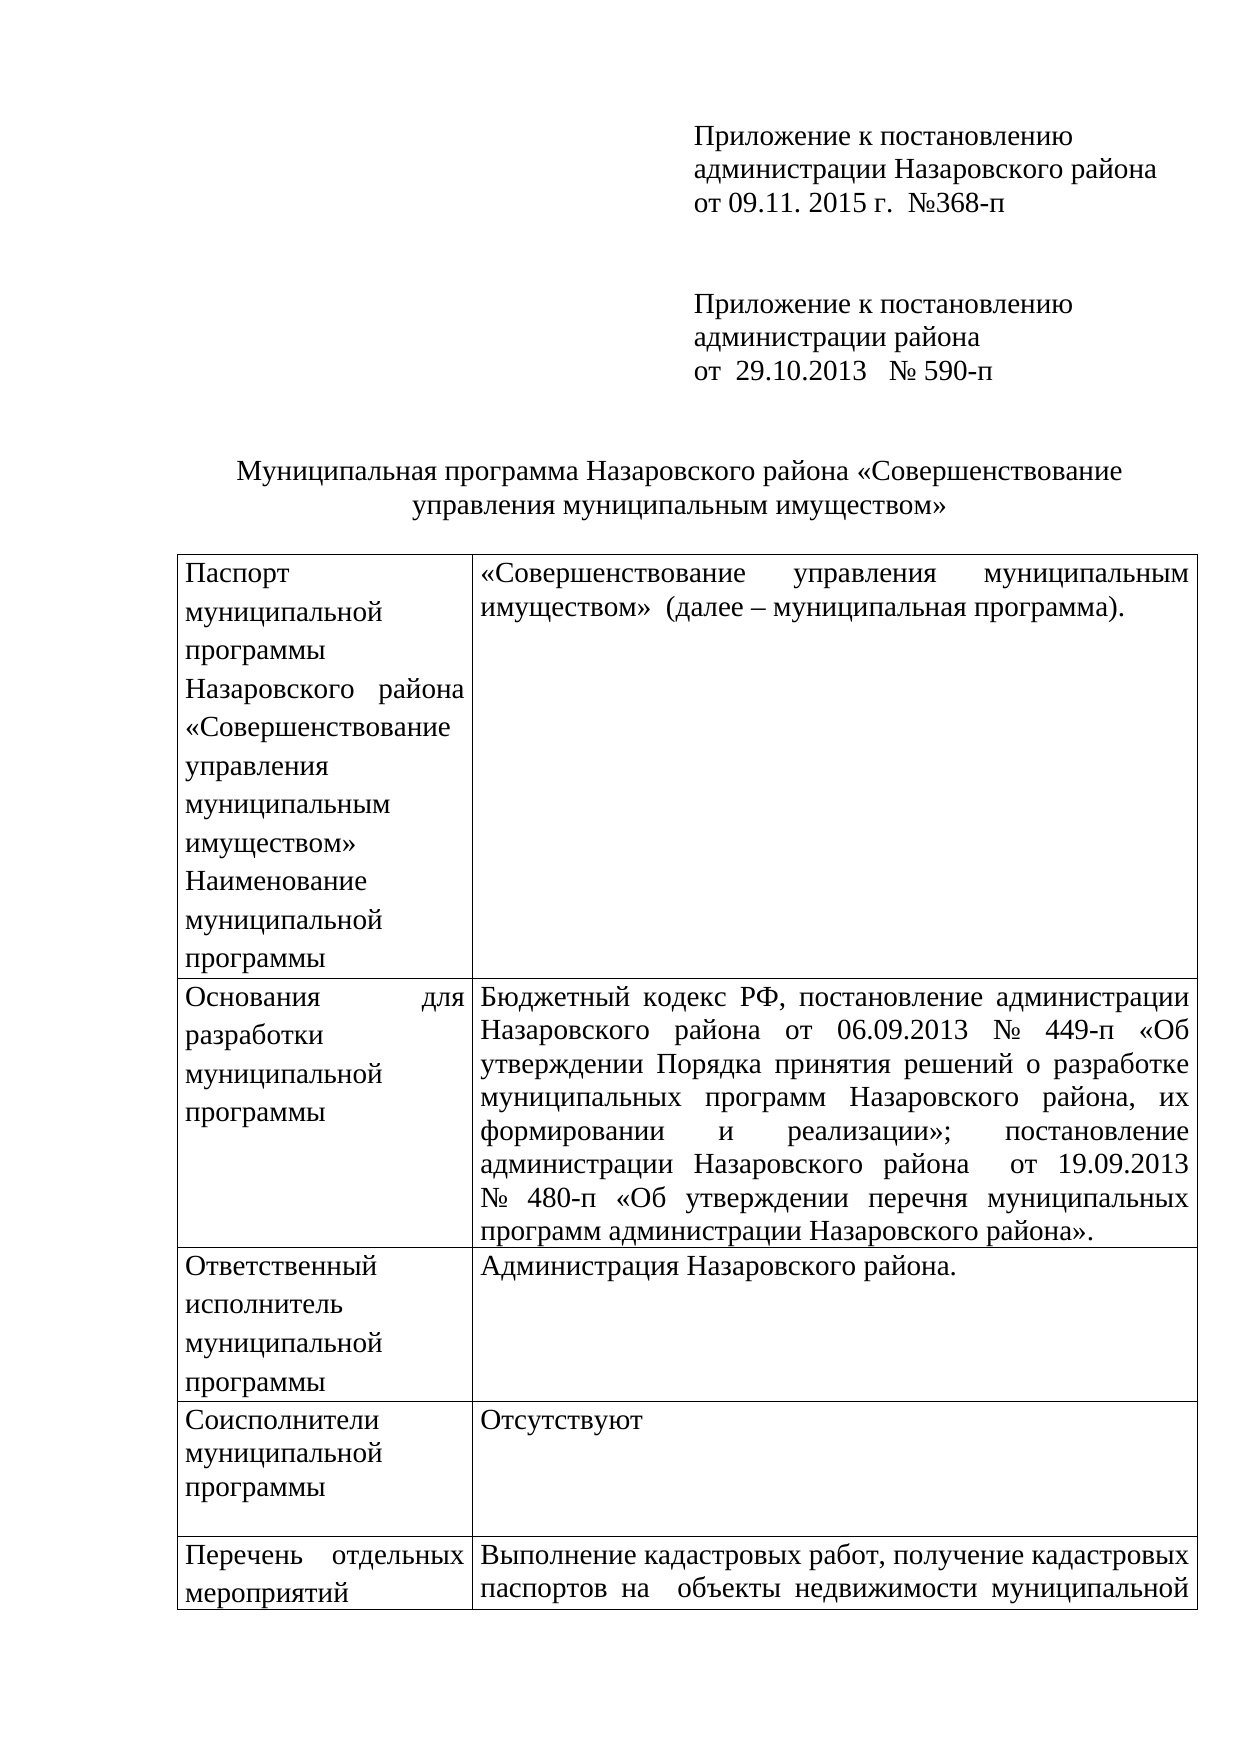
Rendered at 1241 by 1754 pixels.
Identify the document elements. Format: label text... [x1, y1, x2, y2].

text Приложение к постановлению администрации района [693, 286, 1181, 353]
table_cell Бюджетный кодекс РФ, постановление администрации Назаровского района от 06.09.2013 № 449-п «Об утверждении Порядка принятия решений о разработке муниципальных программ Назаровского района, их формировании и реализации»; постановление администрации Назаровского района от 19.09.2013 № 480-п «Об утверждении перечня муниципальных программ администрации Назаровского района». [473, 979, 1197, 1247]
table_cell Ответственный исполнитель муниципальной программы [178, 1248, 472, 1401]
text от 29.10.2013 № 590-п [620, 353, 1181, 386]
text Приложение к постановлению администрации Назаровского района [693, 118, 1181, 185]
table_cell Соисполнители муниципальной программы [178, 1402, 472, 1536]
text от 09.11. 2015 г. №368-п [693, 185, 1181, 219]
text Муниципальная программа Назаровского района «Совершенствование управления муниципальным имуществом» [177, 453, 1181, 521]
table_header Паспорт муниципальной программы Назаровского района «Совершенствование управления муниципальным имуществом» Наименование муниципальной программы [178, 555, 472, 978]
table_cell Администрация Назаровского района. [473, 1248, 1197, 1401]
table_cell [473, 1537, 1197, 1609]
table_cell Отсутствуют [473, 1402, 1197, 1536]
table_cell Основания для разработки муниципальной программы [178, 979, 472, 1247]
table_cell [178, 1537, 472, 1609]
table_header «Совершенствование управления муниципальным имуществом» (далее – муниципальная программа). [473, 555, 1197, 978]
